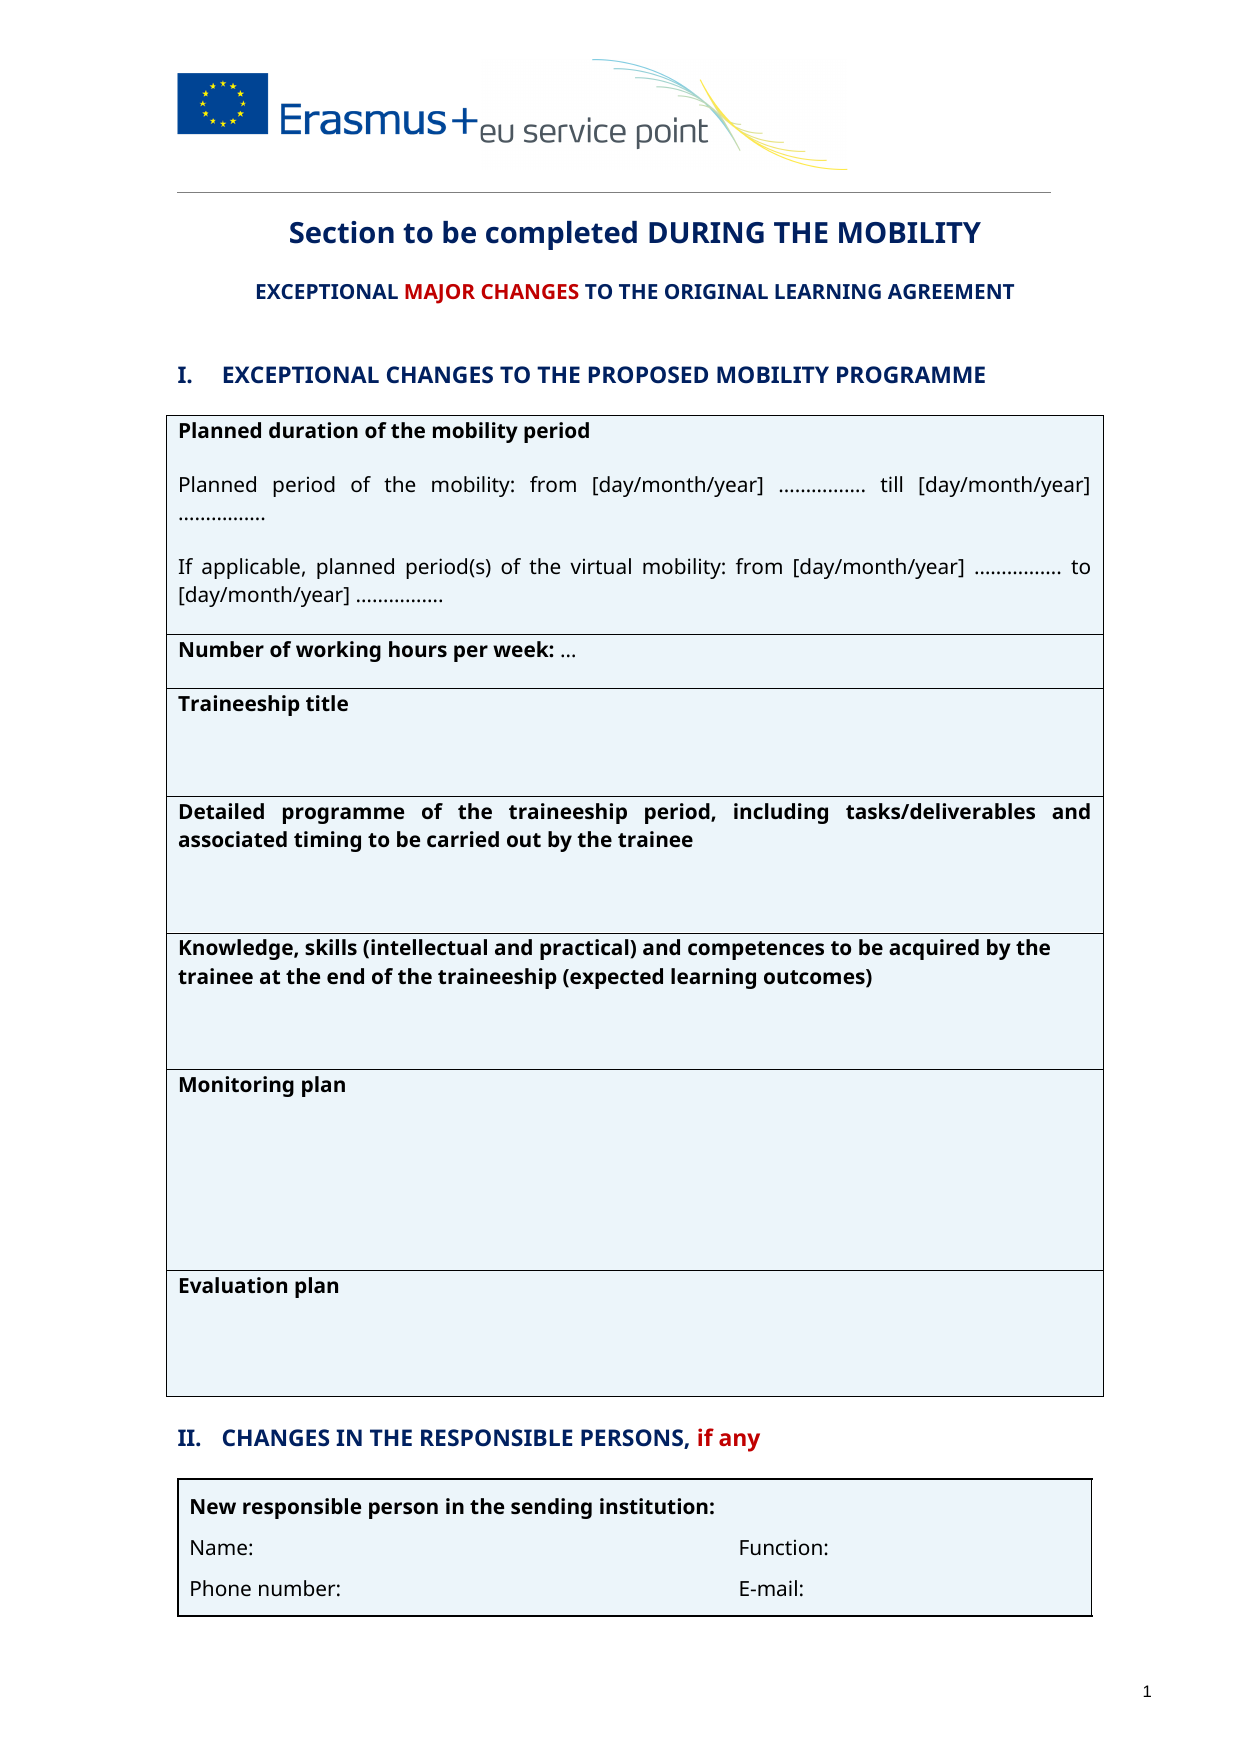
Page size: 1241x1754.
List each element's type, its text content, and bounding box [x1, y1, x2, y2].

table_cell Monitoring plan [167, 1070, 1103, 1270]
table_cell Number of working hours per week: … [167, 635, 1103, 688]
text Section to be completed DURING THE MOBILITY [177, 212, 1092, 252]
picture [177, 73, 478, 135]
subtitle EXCEPTIONAL MAJOR CHANGES TO THE ORIGINAL LEARNING AGREEMENT [177, 277, 1092, 334]
table_cell Knowledge, skills (intellectual and practical) and competences to be acquired by the trainee at the end of the traineeship (expected learning outcomes) [167, 934, 1103, 1069]
table_cell Evaluation plan [167, 1271, 1103, 1396]
table_header New responsible person in the sending institution: Name: Function: Phone number: E-mail: [179, 1480, 1091, 1615]
subtitle II. CHANGES IN THE RESPONSIBLE PERSONS, if any [177, 1422, 1092, 1453]
picture [480, 59, 848, 170]
table_header Planned duration of the mobility period Planned period of the mobility: from [day/month/year] ……………. till [day/month/year] ……………. If applicable, planned period(s) of the virtual mobility: from [day/month/year] ……………. to [day/month/year] ……………. [167, 416, 1103, 634]
subtitle I. EXCEPTIONAL CHANGES TO THE PROPOSED MOBILITY PROGRAMME [177, 359, 1092, 390]
table_cell Detailed programme of the traineeship period, including tasks/deliverables and associated timing to be carried out by the trainee [167, 797, 1103, 932]
table_cell Traineeship title [167, 689, 1103, 796]
